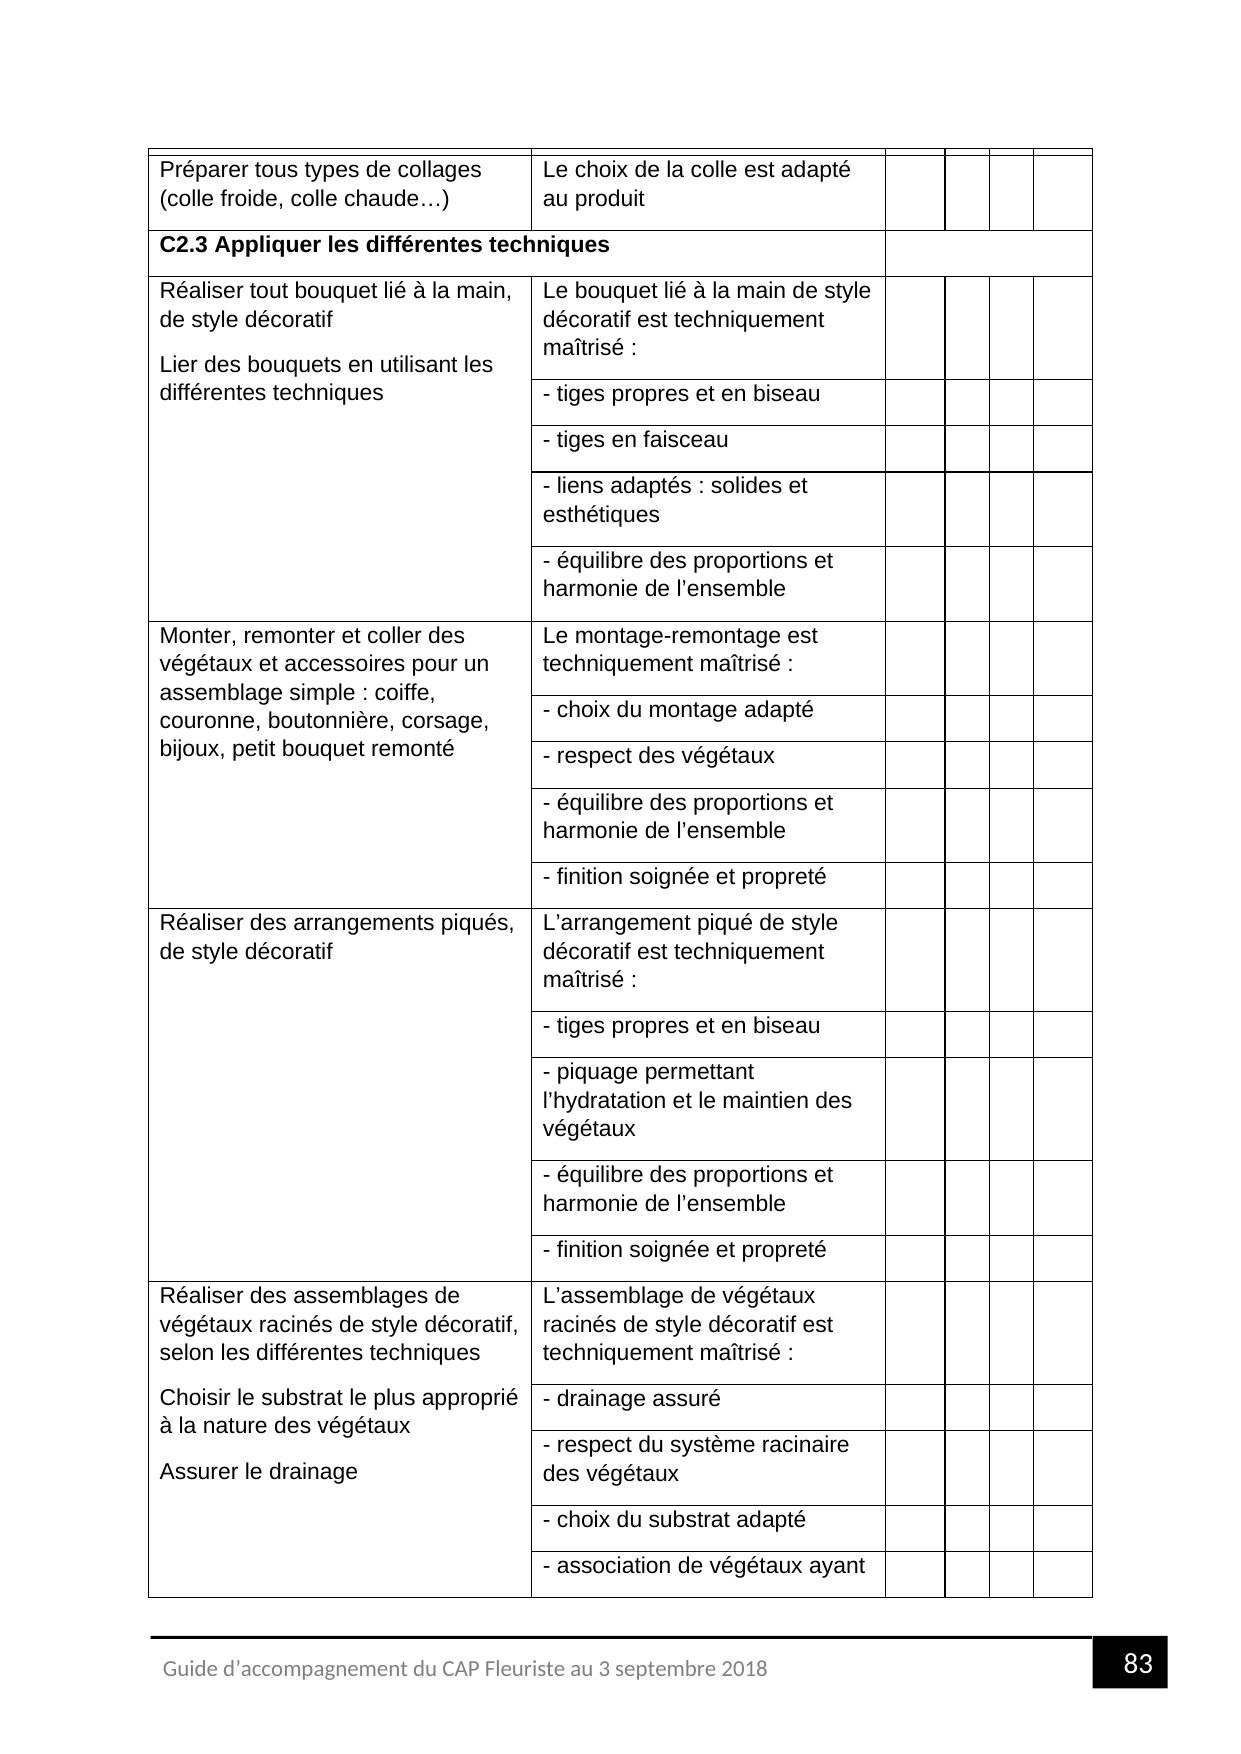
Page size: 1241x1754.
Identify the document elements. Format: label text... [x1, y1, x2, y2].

table_cell [886, 1012, 944, 1057]
table_cell [946, 789, 989, 862]
table_cell [990, 1012, 1033, 1057]
table_cell [946, 149, 989, 155]
table_cell [886, 426, 944, 471]
table_cell [990, 696, 1033, 741]
table_cell [946, 277, 989, 379]
table_cell C2.3 Appliquer les différentes techniques [149, 231, 885, 276]
table_cell Réaliser des assemblages de végétaux racinés de style décoratif, selon les différentes techniques Choisir le substrat le plus approprié à la nature des végétaux Assurer le drainage [149, 1282, 531, 1597]
table_cell [990, 547, 1033, 621]
table_cell [1034, 1058, 1092, 1160]
table_cell [886, 863, 944, 908]
table_cell [1034, 1012, 1092, 1057]
table_cell [1034, 1431, 1092, 1505]
table_cell [1034, 742, 1092, 787]
table_cell - finition soignée et propreté [532, 863, 885, 908]
table_cell [886, 380, 944, 425]
table_cell [990, 149, 1033, 155]
table_cell Monter, remonter et coller des végétaux et accessoires pour un assemblage simple : coiffe, couronne, boutonnière, corsage, bijoux, petit bouquet remonté [149, 622, 531, 908]
table_cell [946, 622, 989, 695]
table_cell [946, 863, 989, 908]
table_cell [990, 789, 1033, 862]
table_cell [886, 622, 944, 695]
table_cell - drainage assuré [532, 1385, 885, 1430]
table_cell [990, 380, 1033, 425]
table_cell [990, 1552, 1033, 1597]
table_cell [990, 742, 1033, 787]
table_cell - piquage permettant l’hydratation et le maintien des végétaux [532, 1058, 885, 1160]
table_cell [1034, 149, 1092, 155]
table_cell [946, 473, 989, 546]
table_cell [946, 1058, 989, 1160]
table_cell [886, 1161, 944, 1235]
table_cell [886, 149, 944, 155]
table_cell [1034, 696, 1092, 741]
table_cell - tiges propres et en biseau [532, 380, 885, 425]
table_cell [946, 1012, 989, 1057]
table_cell [886, 1282, 944, 1384]
table_cell - respect des végétaux [532, 742, 885, 787]
table_cell [990, 1431, 1033, 1505]
table_cell [1034, 426, 1092, 471]
table_cell [946, 1161, 989, 1235]
table_cell [886, 1385, 944, 1430]
table_cell [1034, 547, 1092, 621]
table_cell [1034, 277, 1092, 379]
table_cell [886, 1058, 944, 1160]
table_cell [990, 622, 1033, 695]
table_cell - tiges propres et en biseau [532, 1012, 885, 1057]
table_cell - équilibre des proportions et harmonie de l’ensemble [532, 547, 885, 621]
table_cell [990, 909, 1033, 1011]
table_cell [946, 547, 989, 621]
table_cell [990, 1282, 1033, 1384]
table_cell [946, 1385, 989, 1430]
table_cell [1034, 156, 1092, 230]
table_cell - choix du montage adapté [532, 696, 885, 741]
table_cell [886, 909, 944, 1011]
table_cell [1034, 1236, 1092, 1281]
table_cell - liens adaptés : solides et esthétiques [532, 473, 885, 546]
table_cell [886, 231, 1092, 276]
table_cell Réaliser des arrangements piqués, de style décoratif [149, 909, 531, 1281]
table_cell [990, 277, 1033, 379]
table_cell [886, 742, 944, 787]
table_cell Le montage-remontage est techniquement maîtrisé : [532, 622, 885, 695]
table_cell [886, 1236, 944, 1281]
table_cell [946, 742, 989, 787]
table_cell [1034, 380, 1092, 425]
table_cell - tiges en faisceau [532, 426, 885, 471]
table_cell [1034, 909, 1092, 1011]
table_cell [990, 1385, 1033, 1430]
table_cell [990, 156, 1033, 230]
table_cell Préparer tous types de collages (colle froide, colle chaude…) [149, 156, 531, 230]
table_cell [990, 1161, 1033, 1235]
table_cell [990, 1506, 1033, 1551]
table_cell [946, 156, 989, 230]
table_cell [946, 1282, 989, 1384]
table_cell [886, 473, 944, 546]
table_cell [886, 1552, 944, 1597]
table_cell - choix du substrat adapté [532, 1506, 885, 1551]
table_cell [990, 473, 1033, 546]
table_cell [886, 547, 944, 621]
table_cell [946, 696, 989, 741]
table_cell [1034, 1552, 1092, 1597]
table_cell [1034, 1506, 1092, 1551]
table_cell Réaliser tout bouquet lié à la main, de style décoratif Lier des bouquets en utilisant les différentes techniques [149, 277, 531, 621]
table_cell [1034, 1282, 1092, 1384]
table_cell - équilibre des proportions et harmonie de l’ensemble [532, 1161, 885, 1235]
table_cell - équilibre des proportions et harmonie de l’ensemble [532, 789, 885, 862]
table_cell [946, 380, 989, 425]
table_cell [946, 1431, 989, 1505]
table_cell L’arrangement piqué de style décoratif est techniquement maîtrisé : [532, 909, 885, 1011]
table_cell [1034, 1385, 1092, 1430]
table_cell [990, 863, 1033, 908]
table_cell Le choix de la colle est adapté au produit [532, 156, 885, 230]
table_cell [946, 426, 989, 471]
table_cell [886, 1431, 944, 1505]
table_cell [1034, 473, 1092, 546]
table_cell [886, 789, 944, 862]
table_cell [990, 426, 1033, 471]
table_cell [1034, 863, 1092, 908]
table_cell [1034, 789, 1092, 862]
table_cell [532, 149, 885, 155]
table_cell [990, 1058, 1033, 1160]
table_cell [946, 1236, 989, 1281]
table_cell [886, 696, 944, 741]
table_cell [1034, 622, 1092, 695]
table_cell [946, 909, 989, 1011]
table_cell L’assemblage de végétaux racinés de style décoratif est techniquement maîtrisé : [532, 1282, 885, 1384]
table_cell [946, 1506, 989, 1551]
table_cell [990, 1236, 1033, 1281]
table_cell [886, 156, 944, 230]
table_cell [532, 1552, 885, 1597]
table_cell - finition soignée et propreté [532, 1236, 885, 1281]
table_cell [886, 277, 944, 379]
table_cell Le bouquet lié à la main de style décoratif est techniquement maîtrisé : [532, 277, 885, 379]
table_cell [946, 1552, 989, 1597]
table_cell - respect du système racinaire des végétaux [532, 1431, 885, 1505]
table_cell [1034, 1161, 1092, 1235]
table_cell [886, 1506, 944, 1551]
